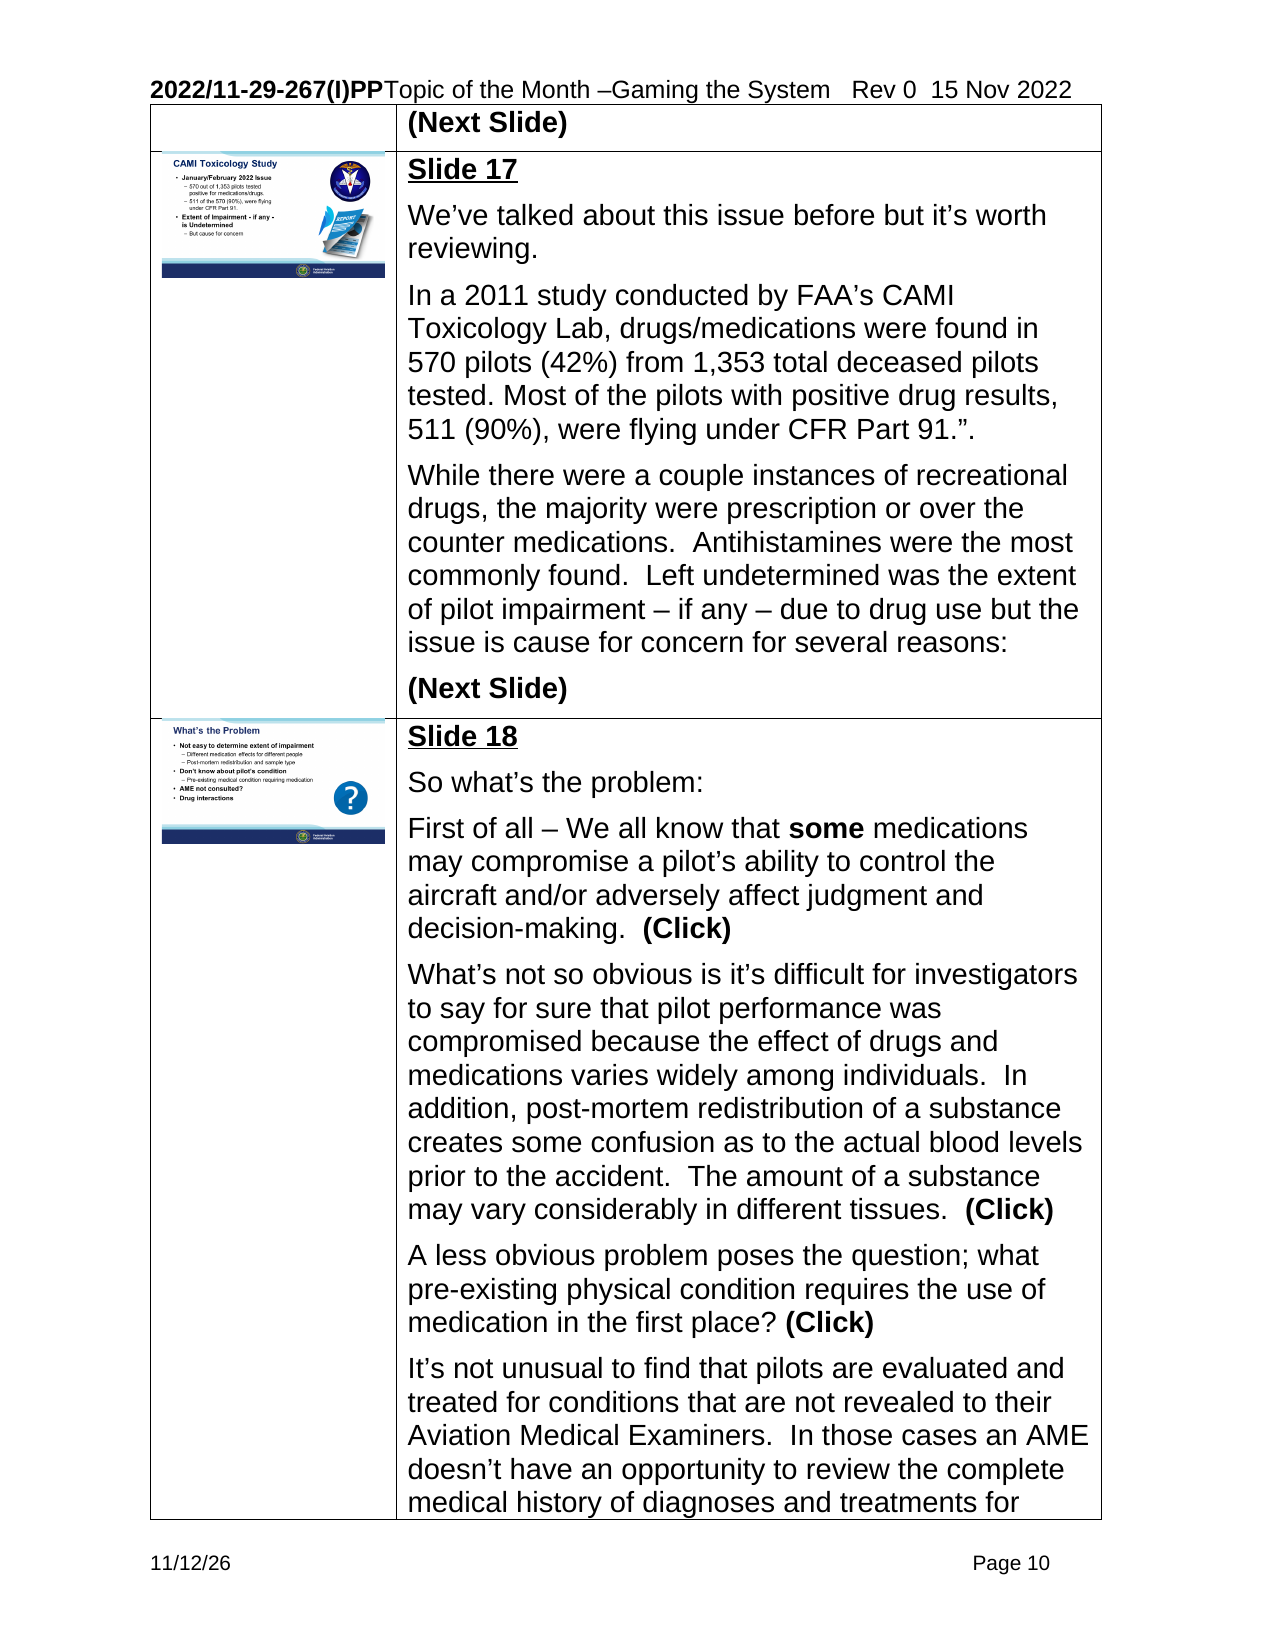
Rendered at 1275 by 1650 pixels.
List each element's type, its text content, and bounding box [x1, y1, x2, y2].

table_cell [397, 105, 1101, 151]
picture [161, 151, 385, 278]
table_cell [397, 719, 1101, 1519]
table_cell [151, 152, 396, 717]
table_cell [151, 719, 396, 1519]
table_cell [151, 105, 396, 151]
picture [161, 718, 385, 844]
table_cell Slide 17 We’ve talked about this issue before but it’s worth reviewing. In a 2011 study conducted by FAA’s CAMI Toxicology Lab, drugs/medications were found in 570 pilots (42%) from 1,353 total deceased pilots tested. Most of the pilots with positive drug results, 511 (90%), were flying under CFR Part 91.”. While there were a couple instances of recreational drugs, the majority were prescription or over the counter medications. Antihistamines were the most commonly found. Left undetermined was the extent of pilot impairment – if any – due to drug use but the issue is cause for concern for several reasons: (Next Slide) [397, 152, 1101, 717]
